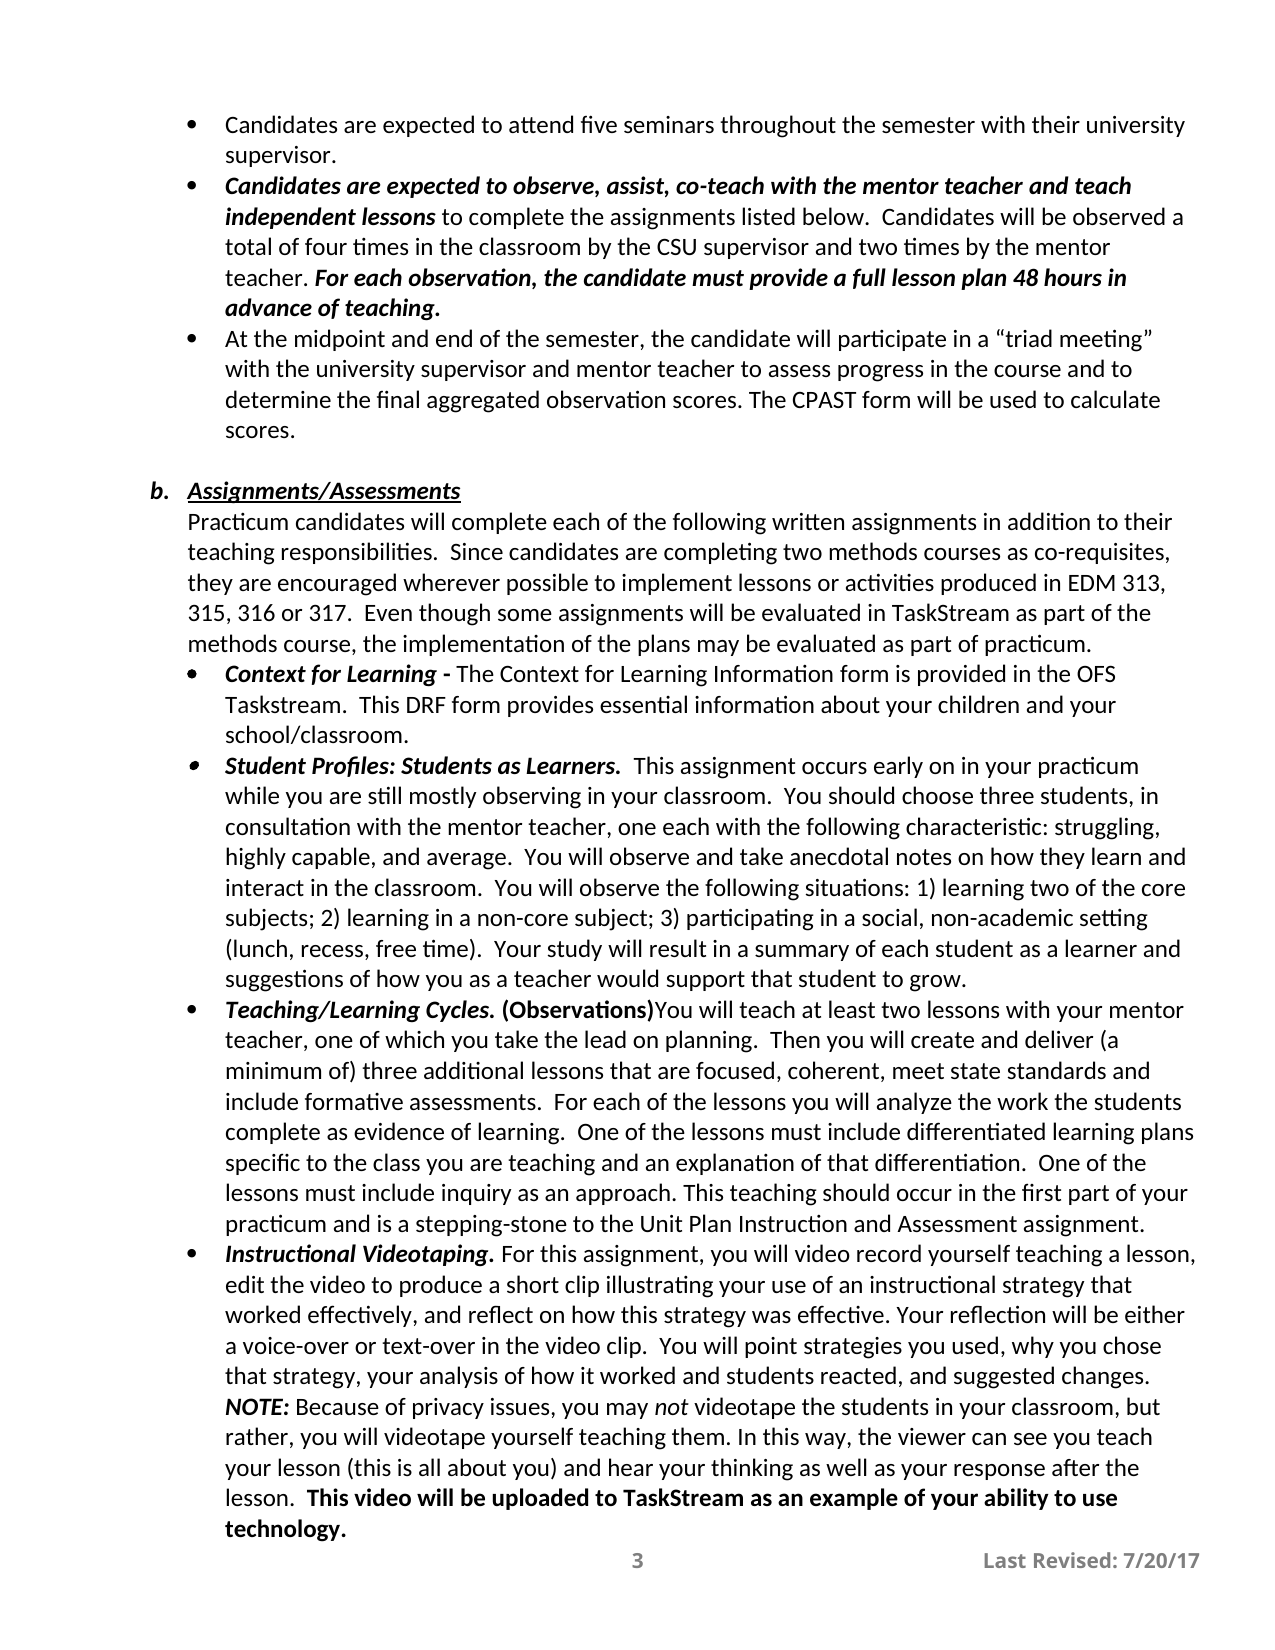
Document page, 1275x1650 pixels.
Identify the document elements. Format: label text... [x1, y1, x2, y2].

list Candidates are expected to attend five seminars throughout the semester with their university supervisor. [187, 109, 1200, 170]
list Instructional Videotaping. For this assignment, you will video record yourself teaching a lesson, edit the video to produce a short clip illustrating your use of an instructional strategy that worked effectively, and reflect on how this strategy was effective. Your reflection will be either a voice-over or text-over in the video clip. You will point strategies you used, why you chose that strategy, your analysis of how it worked and students reacted, and suggested changes. NOTE: Because of privacy issues, you may not videotape the students in your classroom, but rather, you will videotape yourself teaching them. In this way, the viewer can see you teach your lesson (this is all about you) and hear your thinking as well as your response after the lesson. This video will be uploaded to TaskStream as an example of your ability to use technology. [187, 1238, 1200, 1543]
list Assignments/Assessments [150, 475, 1200, 506]
list At the midpoint and end of the semester, the candidate will participate in a “triad meeting” with the university supervisor and mentor teacher to assess progress in the course and to determine the final aggregated observation scores. The CPAST form will be used to calculate scores. [187, 323, 1200, 445]
list Context for Learning - The Context for Learning Information form is provided in the OFS Taskstream. This DRF form provides essential information about your children and your school/classroom. [187, 658, 1200, 750]
list Candidates are expected to observe, assist, co-teach with the mentor teacher and teach independent lessons to complete the assignments listed below. Candidates will be observed a total of four times in the classroom by the CSU supervisor and two times by the mentor teacher. For each observation, the candidate must provide a full lesson plan 48 hours in advance of teaching. [187, 170, 1200, 323]
text Practicum candidates will complete each of the following written assignments in addition to their teaching responsibilities. Since candidates are completing two methods courses as co-requisites, they are encouraged wherever possible to implement lessons or activities produced in EDM 313, 315, 316 or 317. Even though some assignments will be evaluated in TaskStream as part of the methods course, the implementation of the plans may be evaluated as part of practicum. [187, 506, 1200, 658]
list Student Profiles: Students as Learners. This assignment occurs early on in your practicum while you are still mostly observing in your classroom. You should choose three students, in consultation with the mentor teacher, one each with the following characteristic: struggling, highly capable, and average. You will observe and take anecdotal notes on how they learn and interact in the classroom. You will observe the following situations: 1) learning two of the core subjects; 2) learning in a non-core subject; 3) participating in a social, non-academic setting (lunch, recess, free time). Your study will result in a summary of each student as a learner and suggestions of how you as a teacher would support that student to grow. [187, 750, 1200, 994]
list Teaching/Learning Cycles. (Observations)You will teach at least two lessons with your mentor teacher, one of which you take the lead on planning. Then you will create and deliver (a minimum of) three additional lessons that are focused, coherent, meet state standards and include formative assessments. For each of the lessons you will analyze the work the students complete as evidence of learning. One of the lessons must include differentiated learning plans specific to the class you are teaching and an explanation of that differentiation. One of the lessons must include inquiry as an approach. This teaching should occur in the first part of your practicum and is a stepping-stone to the Unit Plan Instruction and Assessment assignment. [187, 994, 1200, 1238]
